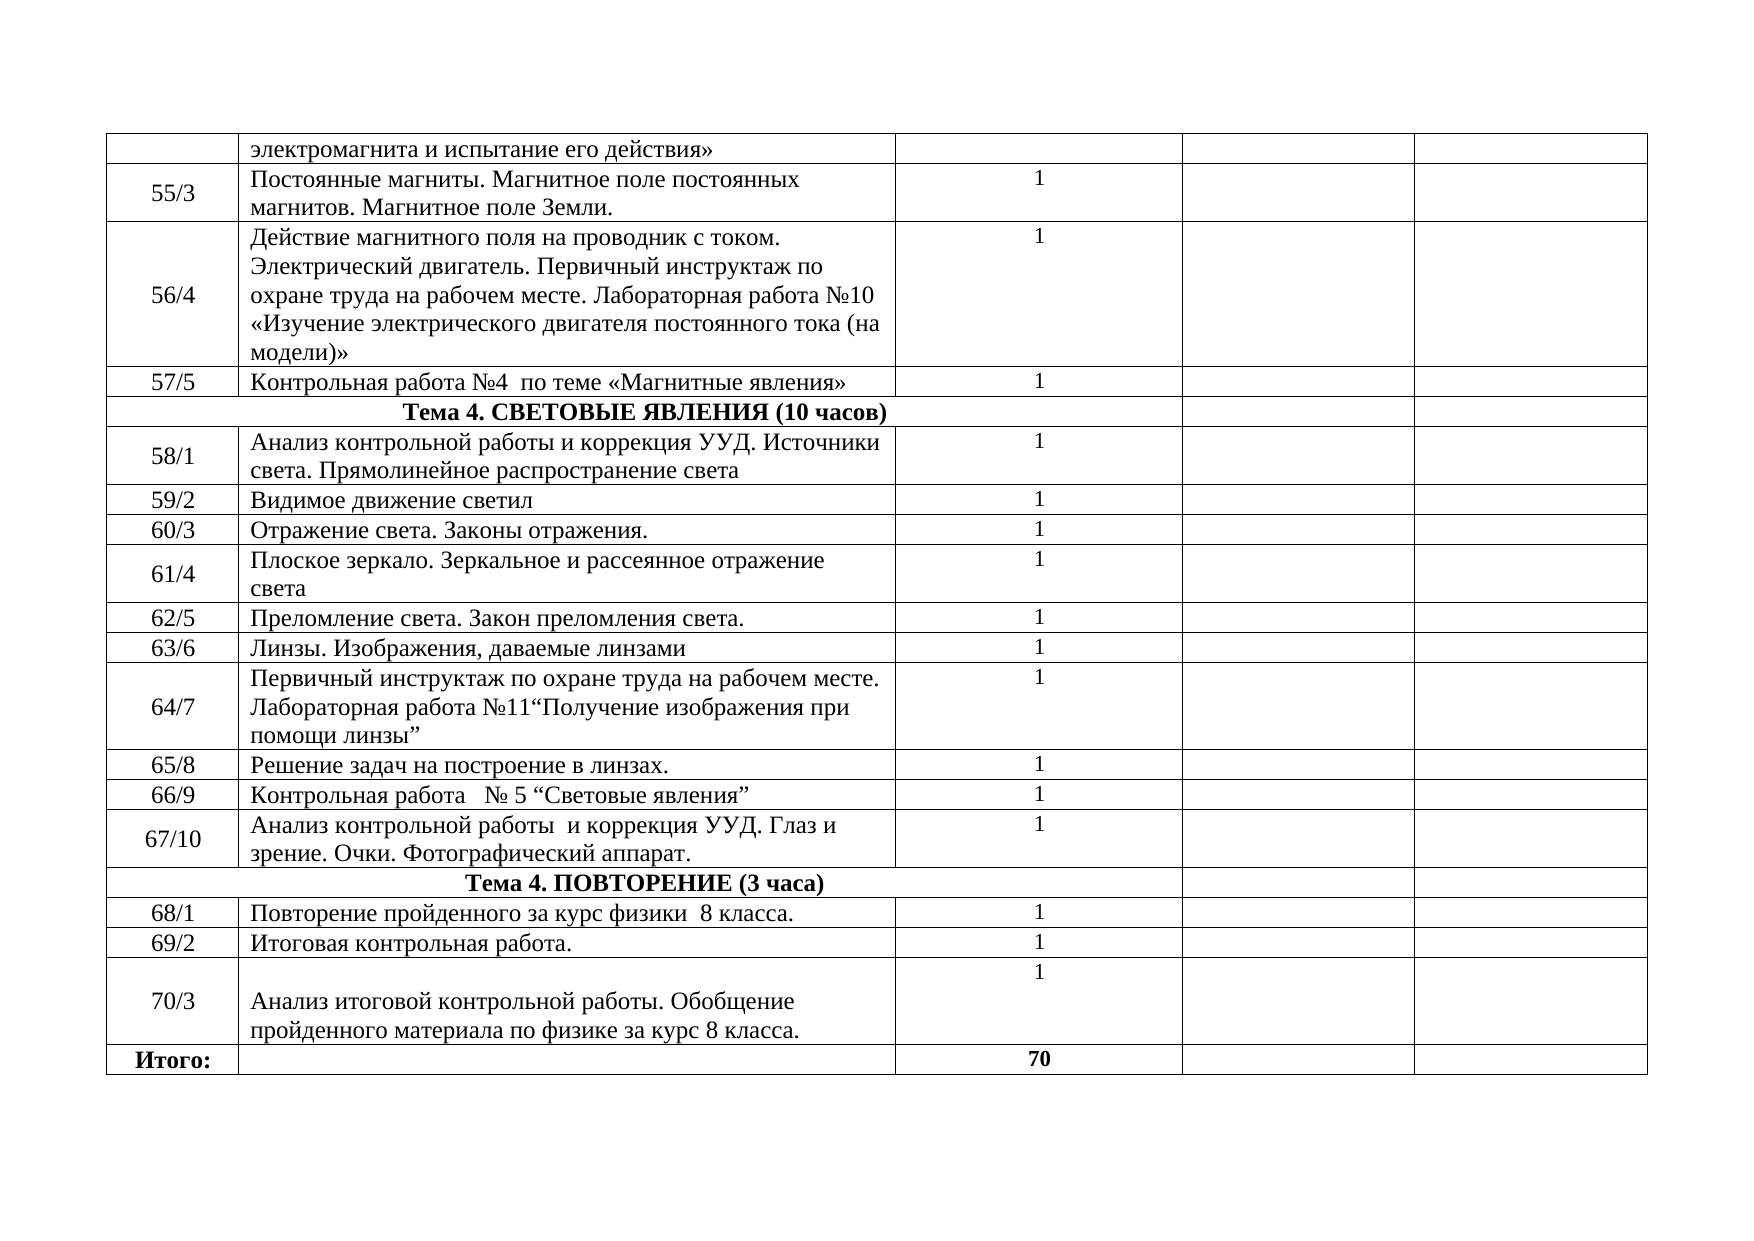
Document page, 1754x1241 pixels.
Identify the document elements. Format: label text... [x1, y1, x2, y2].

table_cell 65/8 [107, 750, 238, 779]
table_cell Анализ итоговой контрольной работы. Обобщение пройденного материала по физике за курс 8 класса. [239, 958, 895, 1044]
table_cell 1 [896, 898, 1182, 927]
table_cell [1415, 397, 1647, 426]
table_cell [1415, 164, 1647, 221]
table_cell 1 [896, 780, 1182, 809]
table_cell 58/1 [107, 427, 238, 484]
table_cell [1183, 958, 1414, 1044]
table_cell [1415, 750, 1647, 779]
table_cell Постоянные магниты. Магнитное поле постоянных магнитов. Магнитное поле Земли. [239, 164, 895, 221]
table_cell Первичный инструктаж по охране труда на рабочем месте. Лабораторная работа №11“Получение изображения при помощи линзы” [239, 663, 895, 749]
table_cell [1415, 545, 1647, 602]
table_cell [1415, 515, 1647, 544]
table_cell [1415, 367, 1647, 396]
table_cell 62/5 [107, 603, 238, 632]
table_cell 61/4 [107, 545, 238, 602]
table_cell [1415, 780, 1647, 809]
table_cell [1415, 810, 1647, 867]
table_cell 1 [896, 367, 1182, 396]
table_cell Итого: [107, 1045, 238, 1074]
table_cell 1 [896, 134, 1182, 163]
table_cell 63/6 [107, 633, 238, 662]
table_cell Видимое движение светил [239, 485, 895, 514]
table_cell 1 [896, 958, 1182, 1044]
table_cell Решение задач на построение в линзах. [239, 750, 895, 779]
table_cell 54/2 [107, 134, 238, 163]
table_cell [1183, 427, 1414, 484]
table_cell [1183, 898, 1414, 927]
table_cell [1183, 134, 1414, 163]
table_cell 59/2 [107, 485, 238, 514]
table_cell 1 [896, 485, 1182, 514]
table_cell [1415, 222, 1647, 366]
table_cell [1415, 427, 1647, 484]
table_cell 60/3 [107, 515, 238, 544]
table_cell 69/2 [107, 928, 238, 957]
table_cell [1183, 164, 1414, 221]
table_cell [1415, 134, 1647, 163]
table_cell [1183, 222, 1414, 366]
table_cell 1 [896, 810, 1182, 867]
table_cell [1183, 603, 1414, 632]
table_cell [1183, 367, 1414, 396]
table_cell [1183, 1045, 1414, 1074]
table_cell 1 [896, 164, 1182, 221]
table_cell [1415, 958, 1647, 1044]
table_cell [1415, 898, 1647, 927]
table_cell [1415, 928, 1647, 957]
table_cell [1415, 603, 1647, 632]
table_cell 68/1 [107, 898, 238, 927]
table_cell 55/3 [107, 164, 238, 221]
table_cell Отражение света. Законы отражения. [239, 515, 895, 544]
table_cell Плоское зеркало. Зеркальное и рассеянное отражение света [239, 545, 895, 602]
table_cell Анализ контрольной работы и коррекция УУД. Глаз и зрение. Очки. Фотографический аппарат. [239, 810, 895, 867]
table_cell [1183, 663, 1414, 749]
table_cell Тема 4. ПОВТОРЕНИЕ (3 часа) [107, 868, 1182, 897]
table_cell 67/10 [107, 810, 238, 867]
table_cell [1183, 750, 1414, 779]
table_cell 1 [896, 750, 1182, 779]
table_cell [1415, 1045, 1647, 1074]
table_cell 70 [896, 1045, 1182, 1074]
table_cell Преломление света. Закон преломления света. [239, 603, 895, 632]
table_cell 1 [896, 603, 1182, 632]
table_cell 56/4 [107, 222, 238, 366]
table_cell 64/7 [107, 663, 238, 749]
table_cell 1 [896, 222, 1182, 366]
table_cell [1183, 633, 1414, 662]
table_cell 1 [896, 545, 1182, 602]
table_cell [1183, 485, 1414, 514]
table_cell 1 [896, 663, 1182, 749]
table_cell Действие магнитного поля на проводник с током. Электрический двигатель. Первичный инструктаж по охране труда на рабочем месте. Лабораторная работа №10 «Изучение электрического двигателя постоянного тока (на модели)» [239, 222, 895, 366]
table_cell [1183, 868, 1414, 897]
table_cell [239, 1045, 895, 1074]
table_cell Тема 4. СВЕТОВЫЕ ЯВЛЕНИЯ (10 часов) [107, 397, 1182, 426]
table_cell [1183, 397, 1414, 426]
table_cell [1183, 515, 1414, 544]
table_cell [1415, 633, 1647, 662]
table_cell Повторение пройденного за курс физики 8 класса. [239, 898, 895, 927]
table_cell 1 [896, 633, 1182, 662]
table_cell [239, 134, 895, 163]
table_cell [1183, 928, 1414, 957]
table_cell 1 [896, 928, 1182, 957]
table_cell [1183, 545, 1414, 602]
table_cell 1 [896, 515, 1182, 544]
table_cell 57/5 [107, 367, 238, 396]
table_cell [1183, 780, 1414, 809]
table_cell 66/9 [107, 780, 238, 809]
table_cell [1415, 663, 1647, 749]
table_cell Контрольная работа №4 по теме «Магнитные явления» [239, 367, 895, 396]
table_cell [1415, 868, 1647, 897]
table_cell Итоговая контрольная работа. [239, 928, 895, 957]
table_cell [1415, 485, 1647, 514]
table_cell 70/3 [107, 958, 238, 1044]
table_cell Контрольная работа № 5 “Световые явления” [239, 780, 895, 809]
table_cell Анализ контрольной работы и коррекция УУД. Источники света. Прямолинейное распространение света [239, 427, 895, 484]
table_cell Линзы. Изображения, даваемые линзами [239, 633, 895, 662]
table_cell [1183, 810, 1414, 867]
table_cell 1 [896, 427, 1182, 484]
